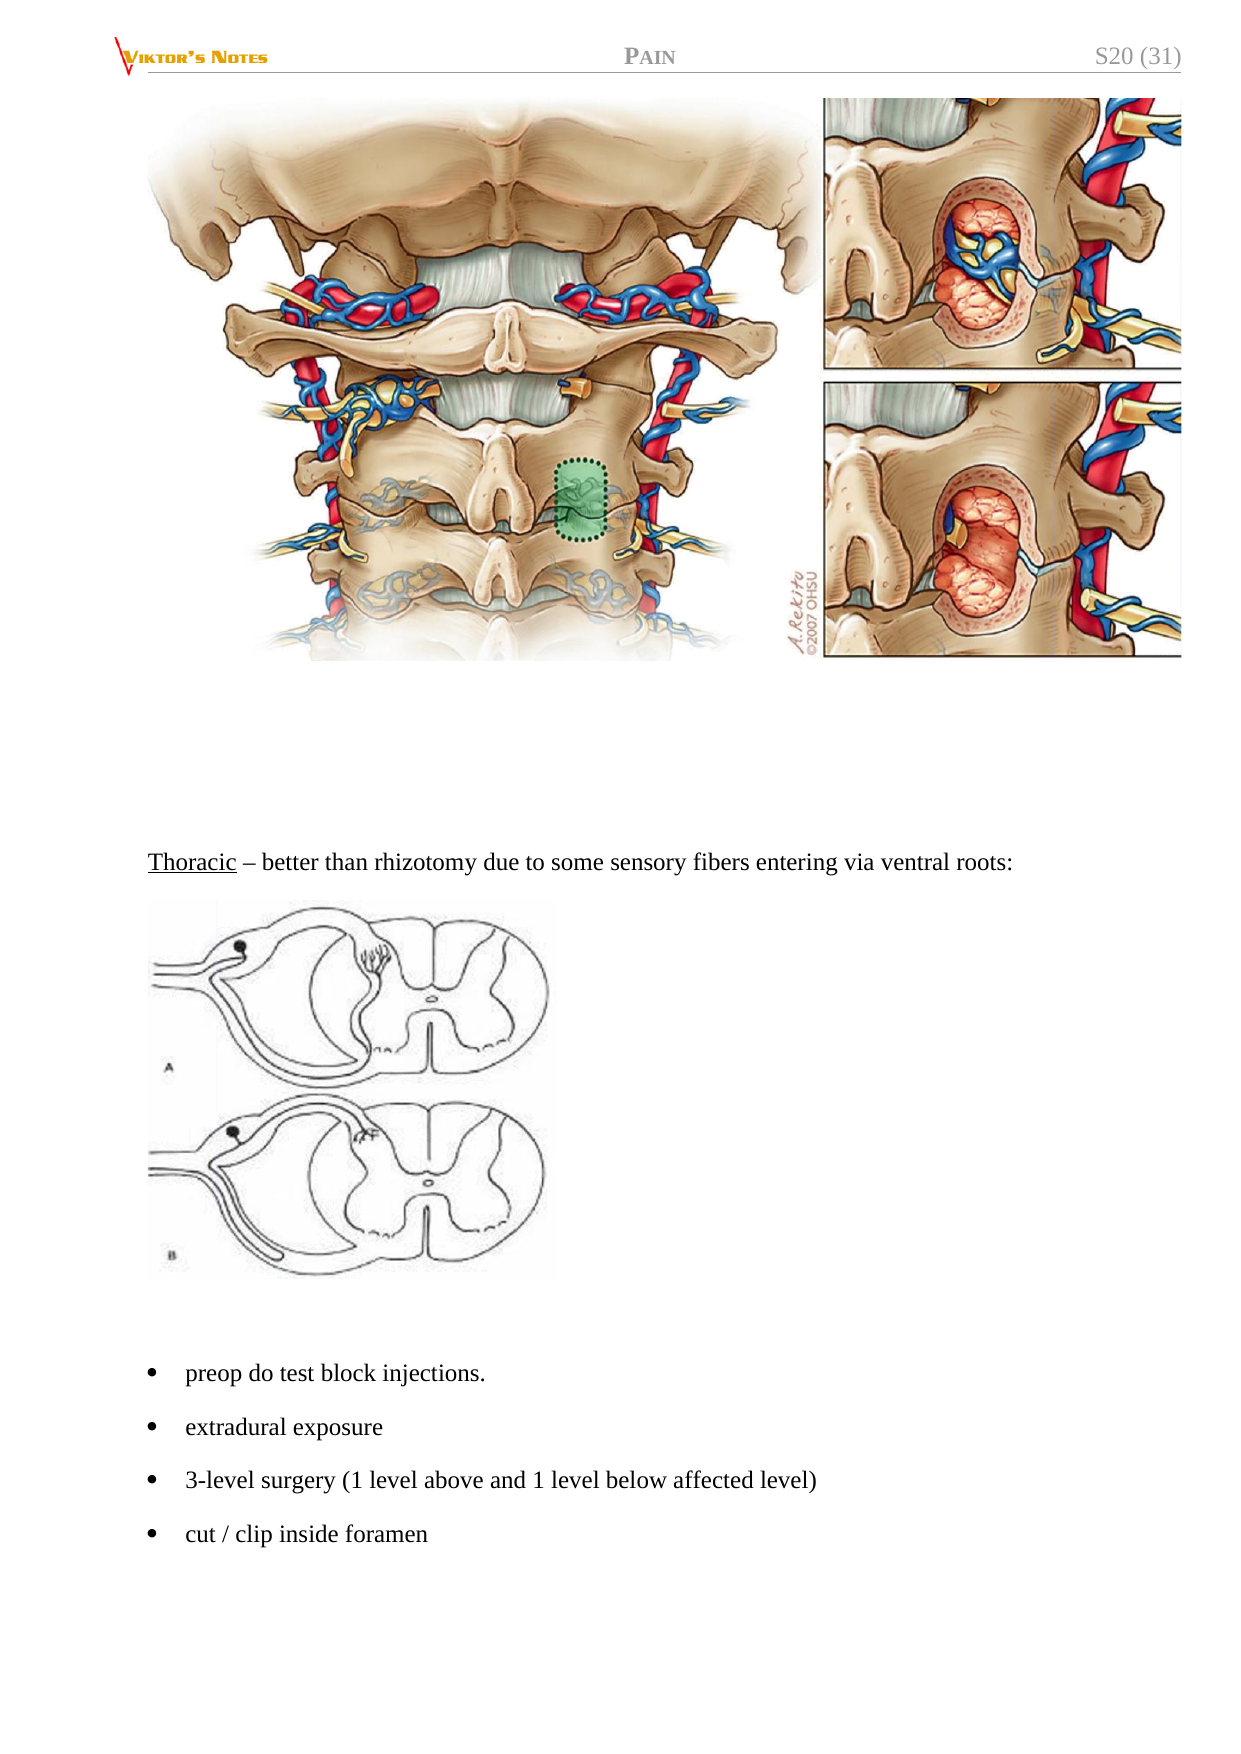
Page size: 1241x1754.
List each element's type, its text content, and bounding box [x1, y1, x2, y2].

picture [147, 98, 1182, 661]
picture [147, 900, 557, 1279]
text Thoracic – better than rhizotomy due to some sensory fibers entering via ventral roots: [148, 847, 1181, 876]
list extradural exposure [148, 1412, 1181, 1440]
picture [112, 37, 269, 78]
list cut / clip inside foramen [148, 1519, 1181, 1548]
list 3-level surgery (1 level above and 1 level below affected level) [148, 1465, 1181, 1494]
list preop do test block injections. [148, 1358, 1181, 1386]
